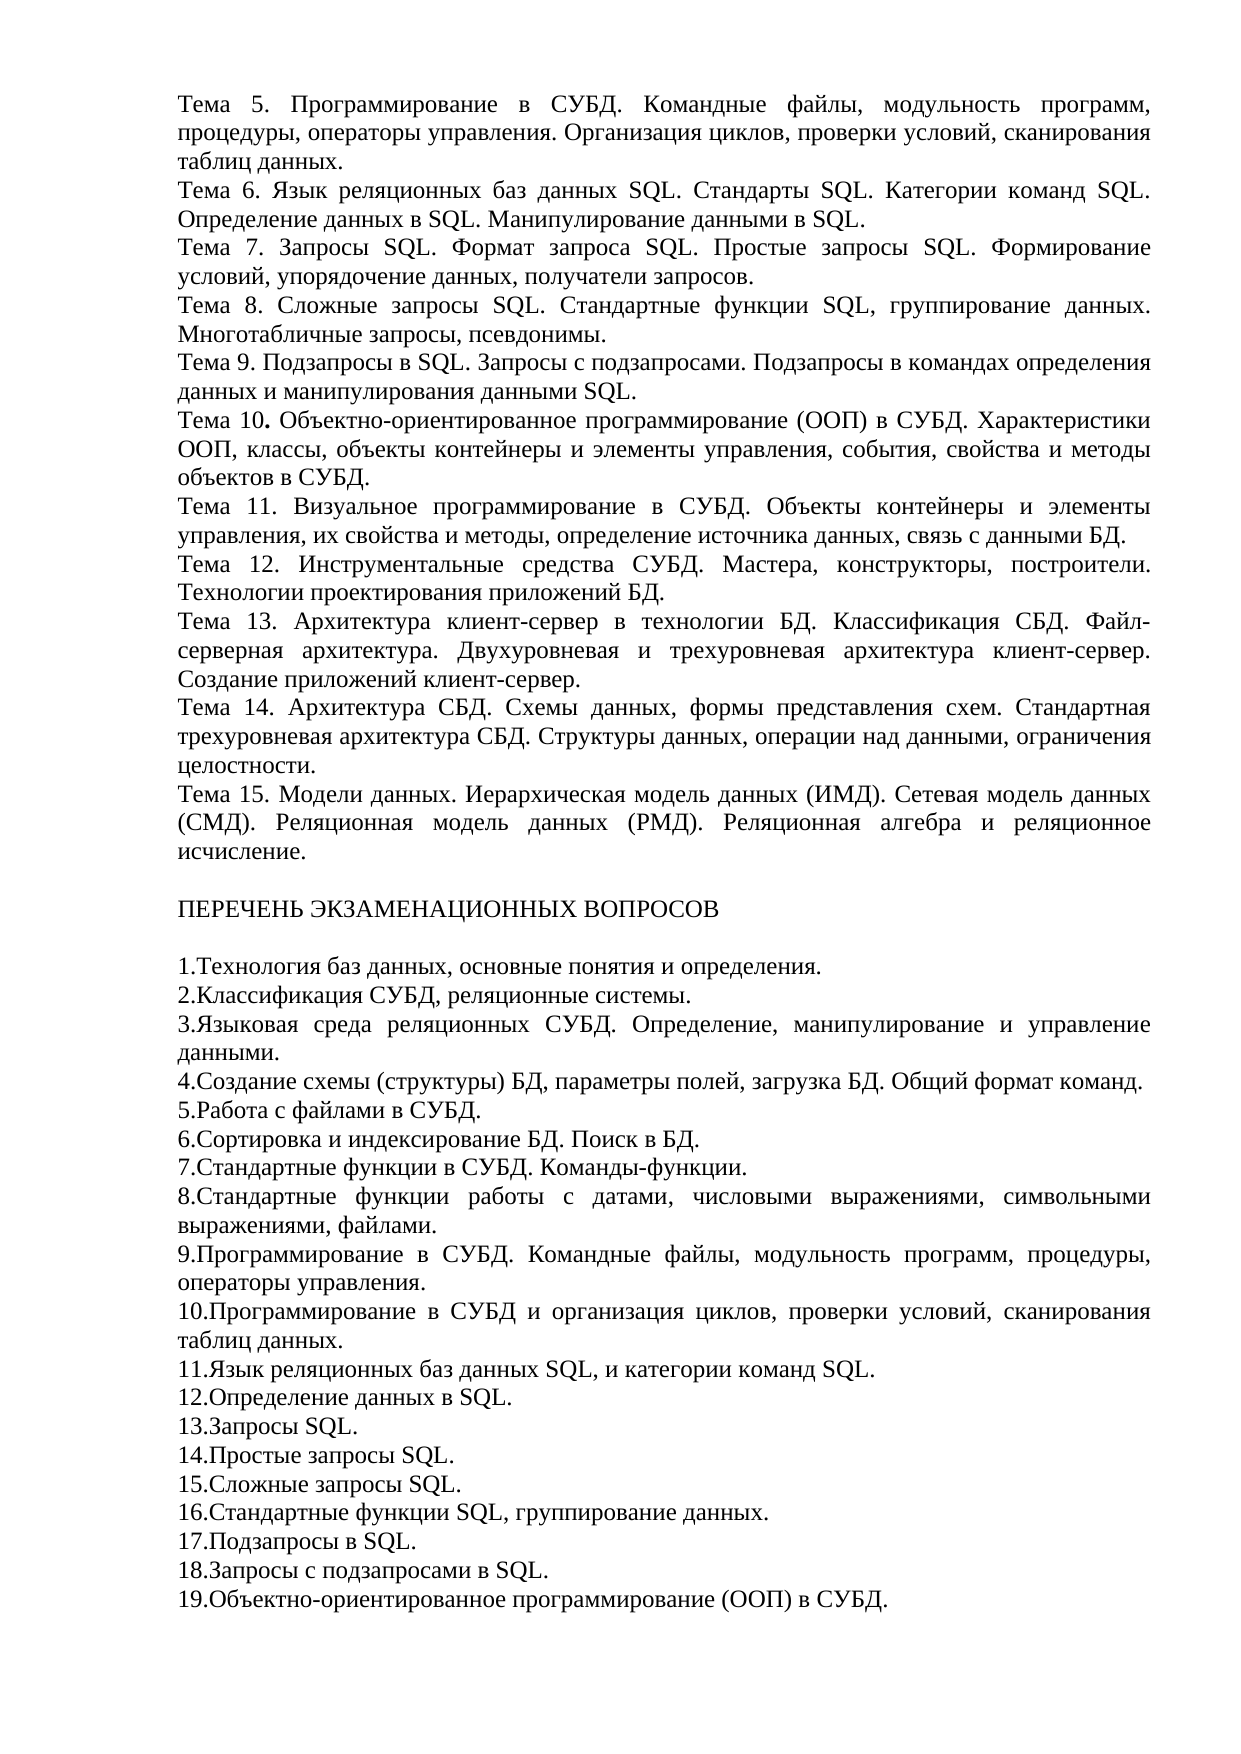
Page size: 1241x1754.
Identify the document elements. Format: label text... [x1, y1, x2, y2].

text Тема 15. Модели данных. Иерархическая модель данных (ИМД). Сетевая модель данных (СМД). Реляционная модель данных (РМД). Реляционная алгебра и реляционное исчисление. [177, 779, 1152, 865]
text 7.Стандартные функции в СУБД. Команды-функции. [177, 1152, 1152, 1181]
text 1.Технология баз данных, основные понятия и определения. [177, 951, 1152, 980]
text Тема 12. Инструментальные средства СУБД. Мастера, конструкторы, построители. Технологии проектирования приложений БД. [177, 549, 1152, 606]
text 15.Сложные запросы SQL. [177, 1469, 1152, 1497]
text 4.Создание схемы (структуры) БД, параметры полей, загрузка БД. Общий формат команд. [177, 1066, 1152, 1095]
text 3.Языковая среда реляционных СУБД. Определение, манипулирование и управление данными. [177, 1009, 1152, 1066]
text 11.Язык реляционных баз данных SQL, и категории команд SQL. [177, 1354, 1152, 1382]
text 19.Объектно-ориентированное программирование (ООП) в СУБД. [177, 1584, 1152, 1612]
text 18.Запросы с подзапросами в SQL. [177, 1555, 1152, 1584]
text 16.Стандартные функции SQL, группирование данных. [177, 1497, 1152, 1526]
text ПЕРЕЧЕНЬ ЭКЗАМЕНАЦИОННЫХ ВОПРОСОВ [177, 894, 1152, 922]
text Тема 7. Запросы SQL. Формат запроса SQL. Простые запросы SQL. Формирование условий, упорядочение данных, получатели запросов. [177, 232, 1152, 290]
text 9.Программирование в СУБД. Командные файлы, модульность программ, процедуры, операторы управления. [177, 1239, 1152, 1296]
text Тема 14. Архитектура СБД. Схемы данных, формы представления схем. Стандартная трехуровневая архитектура СБД. Структуры данных, операции над данными, ограничения целостности. [177, 692, 1152, 779]
text Тема 5. Программирование в СУБД. Командные файлы, модульность программ, процедуры, операторы управления. Организация циклов, проверки условий, сканирования таблиц данных. [177, 89, 1152, 175]
text 8.Стандартные функции работы с датами, числовыми выражениями, символьными выражениями, файлами. [177, 1181, 1152, 1239]
text 14.Простые запросы SQL. [177, 1440, 1152, 1469]
text 5.Работа с файлами в СУБД. [177, 1095, 1152, 1124]
text Тема 8. Сложные запросы SQL. Стандартные функции SQL, группирование данных. Многотабличные запросы, псевдонимы. [177, 290, 1152, 347]
text 6.Сортировка и индексирование БД. Поиск в БД. [177, 1124, 1152, 1152]
text Тема 6. Язык реляционных баз данных SQL. Стандарты SQL. Категории команд SQL. Определение данных в SQL. Манипулирование данными в SQL. [177, 175, 1152, 232]
text Тема 9. Подзапросы в SQL. Запросы с подзапросами. Подзапросы в командах определения данных и манипулирования данными SQL. [177, 347, 1152, 405]
text 2.Классификация СУБД, реляционные системы. [177, 980, 1152, 1009]
text 12.Определение данных в SQL. [177, 1382, 1152, 1411]
text Тема 10. Объектно-ориентированное программирование (ООП) в СУБД. Характеристики ООП, классы, объекты контейнеры и элементы управления, события, свойства и методы объектов в СУБД. [177, 405, 1152, 491]
text Тема 11. Визуальное программирование в СУБД. Объекты контейнеры и элементы управления, их свойства и методы, определение источника данных, связь с данными БД. [177, 491, 1152, 549]
text 10.Программирование в СУБД и организация циклов, проверки условий, сканирования таблиц данных. [177, 1296, 1152, 1354]
text Тема 13. Архитектура клиент-сервер в технологии БД. Классификация СБД. Файл-серверная архитектура. Двухуровневая и трехуровневая архитектура клиент-сервер. Создание приложений клиент-сервер. [177, 606, 1152, 692]
text 13.Запросы SQL. [177, 1411, 1152, 1440]
text 17.Подзапросы в SQL. [177, 1526, 1152, 1555]
